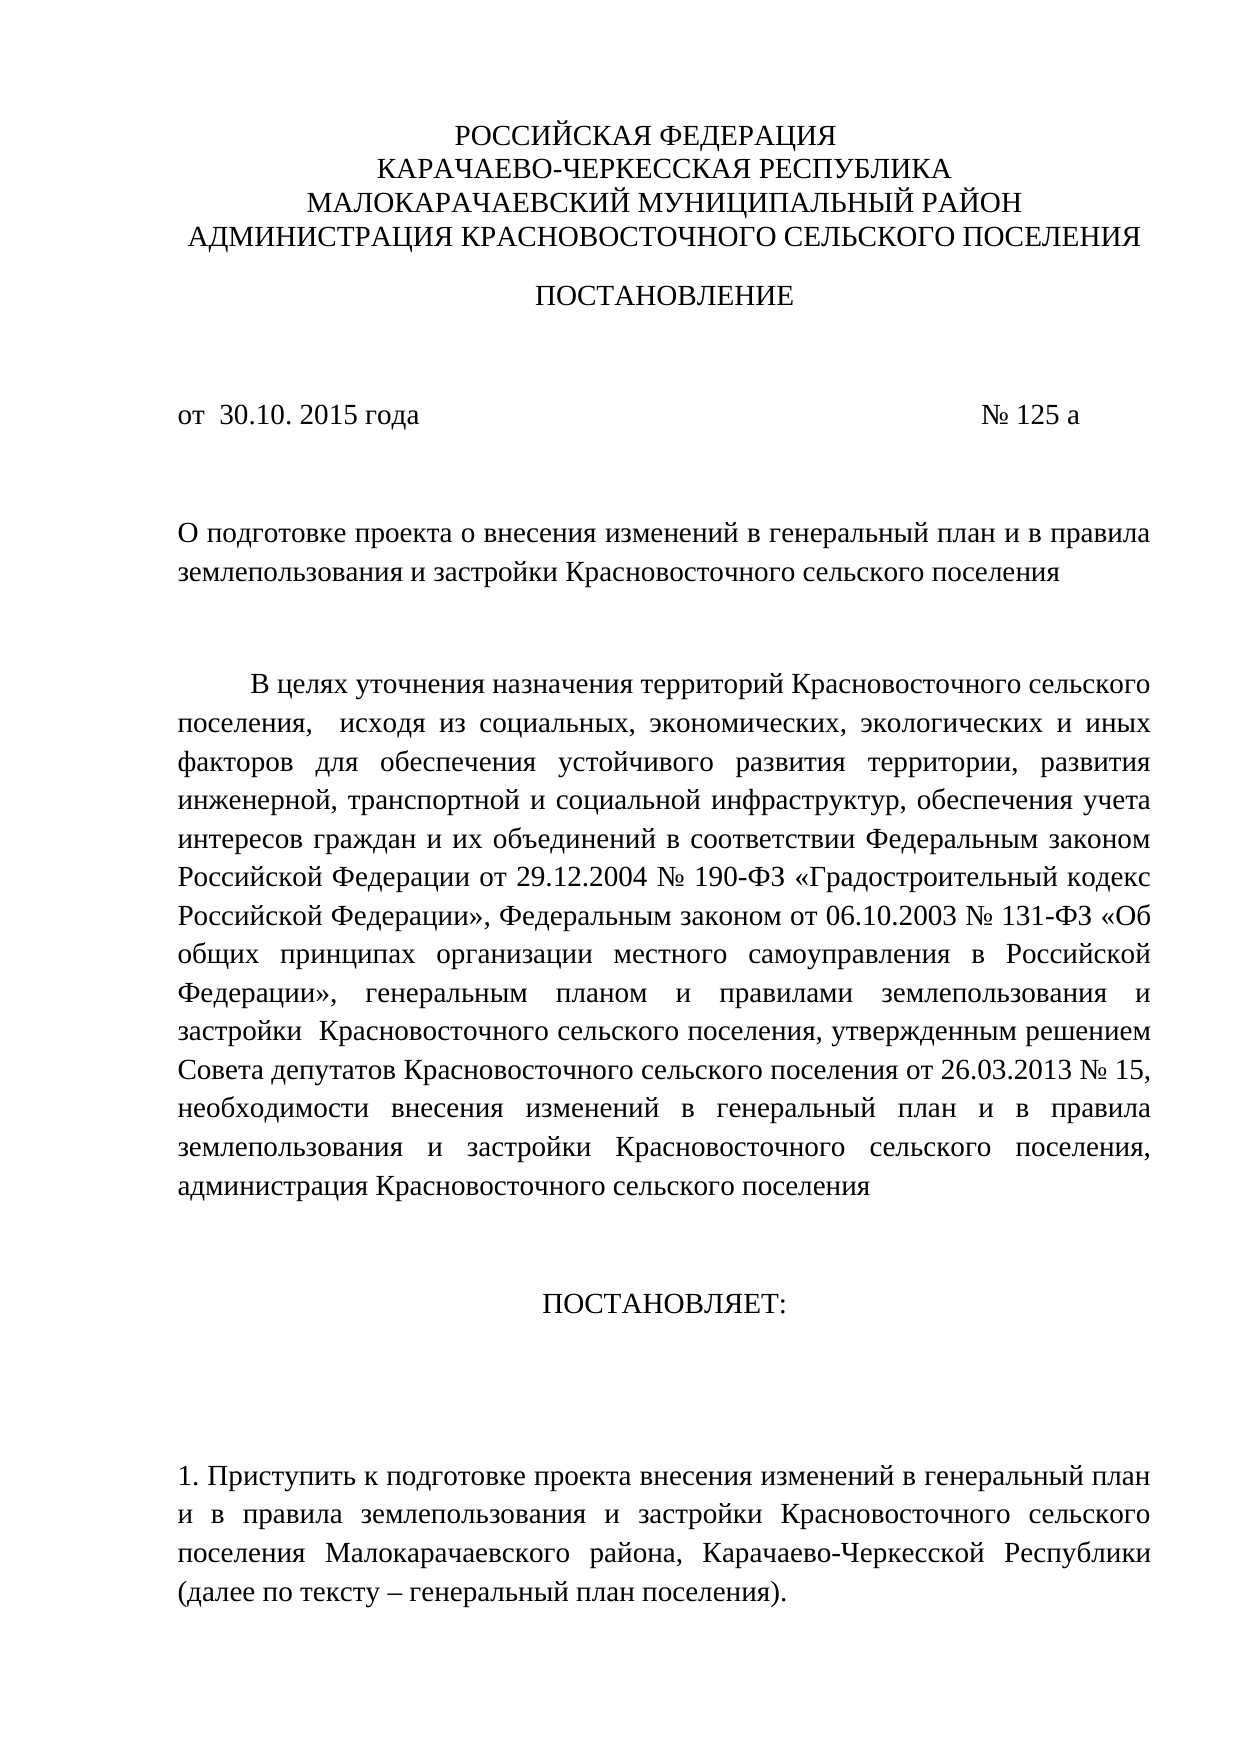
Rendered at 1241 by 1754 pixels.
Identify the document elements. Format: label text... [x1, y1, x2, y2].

text КАРАЧАЕВО-ЧЕРКЕССКАЯ РЕСПУБЛИКА [177, 152, 1152, 185]
text О подготовке проекта о внесения изменений в генеральный план и в правила землепользования и застройки Красновосточного сельского поселения [177, 516, 1152, 588]
text ПОСТАНОВЛЕНИЕ [177, 278, 1152, 312]
text ПОСТАНОВЛЯЕТ: [177, 1286, 1152, 1320]
text МАЛОКАРАЧАЕВСКИЙ МУНИЦИПАЛЬНЫЙ РАЙОН [177, 185, 1152, 219]
text АДМИНИСТРАЦИЯ КРАСНОВОСТОЧНОГО СЕЛЬСКОГО ПОСЕЛЕНИЯ [177, 219, 1152, 252]
text от 30.10. 2015 года № 125 а [177, 397, 1152, 430]
text РОССИЙСКАЯ ФЕДЕРАЦИЯ [177, 118, 1152, 152]
text В целях уточнения назначения территорий Красновосточного сельского поселения, исходя из социальных, экономических, экологических и иных факторов для обеспечения устойчивого развития территории, развития инженерной, транспортной и социальной инфраструктур, обеспечения учета интересов граждан и их объединений в соответствии Федеральным законом Российской Федерации от 29.12.2004 № 190-ФЗ «Градостроительный кодекс Российской Федерации», Федеральным законом от 06.10.2003 № 131-ФЗ «Об общих принципах организации местного самоуправления в Российской Федерации», генеральным планом и правилами землепользования и застройки Красновосточного сельского поселения, утвержденным решением Совета депутатов Красновосточного сельского поселения от 26.03.2013 № 15, необходимости внесения изменений в генеральный план и в правила землепользования и застройки Красновосточного сельского поселения, администрация Красновосточного сельского поселения [177, 667, 1152, 1201]
text 1. Приступить к подготовке проекта внесения изменений в генеральный план и в правила землепользования и застройки Красновосточного сельского поселения Малокарачаевского района, Карачаево-Черкесской Республики (далее по тексту – генеральный план поселения). [177, 1458, 1152, 1607]
